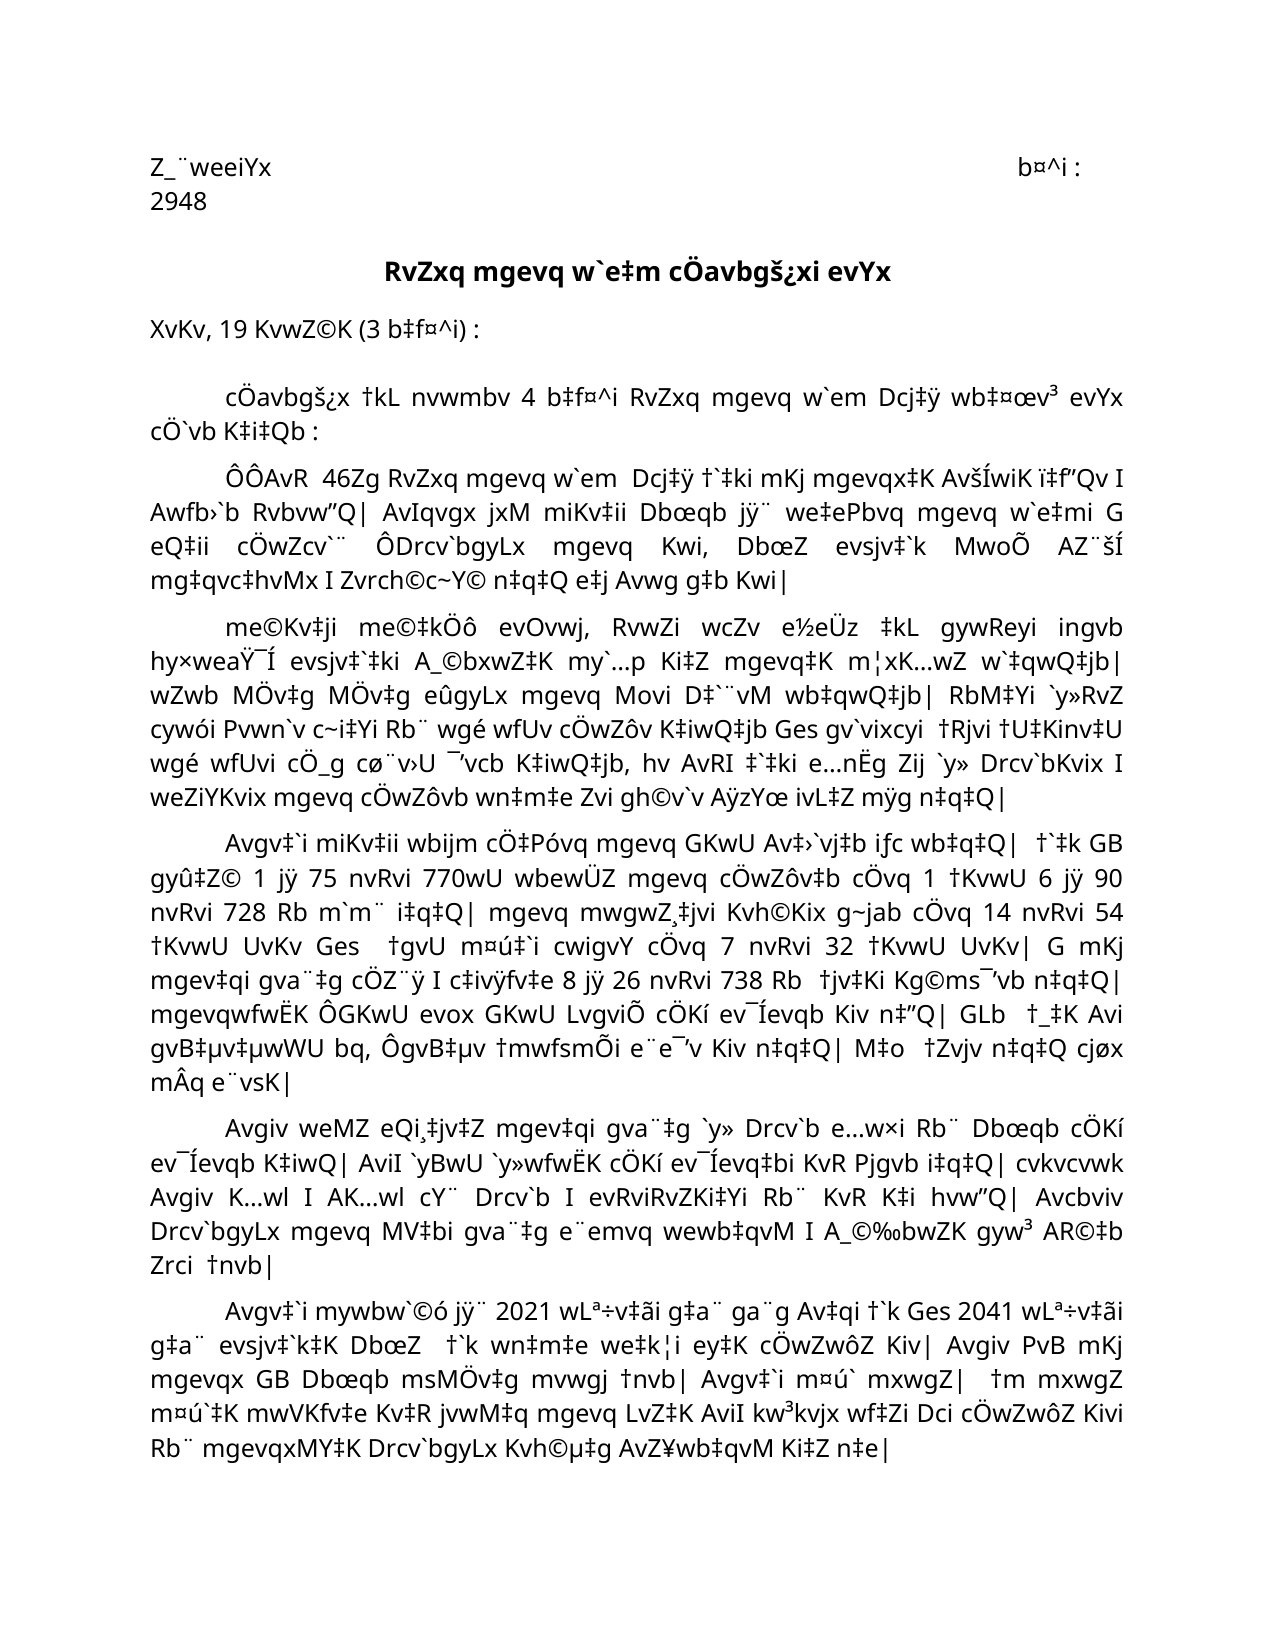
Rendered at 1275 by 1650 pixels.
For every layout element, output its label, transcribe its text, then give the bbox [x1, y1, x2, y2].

text Z_¨weeiYx b¤^i : 2948 [150, 150, 1125, 218]
text RvZxq mgevq w`e‡m cÖavbgš¿xi evYx [150, 252, 1125, 289]
text Avgv‡`i mywbw`©ó jÿ¨ 2021 wLª÷v‡ãi g‡a¨ ga¨g Av‡qi †`k Ges 2041 wLª÷v‡ãi g‡a¨ evsjv‡`k‡K DbœZ †`k wn‡m‡e we‡k¦i ey‡K cÖwZwôZ Kiv| Avgiv PvB mKj mgevqx GB Dbœqb msMÖv‡g mvwgj †nvb| Avgv‡`i m¤ú` mxwgZ| †m mxwgZ m¤ú`‡K mwVKfv‡e Kv‡R jvwM‡q mgevq LvZ‡K AviI kw³kvjx wf‡Zi Dci cÖwZwôZ Kivi Rb¨ mgevqxMY‡K Drcv`bgyLx Kvh©µ‡g AvZ¥wb‡qvM Ki‡Z n‡e| [150, 1294, 1125, 1464]
text Avgv‡`i miKv‡ii wbijm cÖ‡Póvq mgevq GKwU Av‡›`vj‡b iƒc wb‡q‡Q| †`‡k GB gyû‡Z© 1 jÿ 75 nvRvi 770wU wbewÜZ mgevq cÖwZôv‡b cÖvq 1 †KvwU 6 jÿ 90 nvRvi 728 Rb m`m¨ i‡q‡Q| mgevq mwgwZ¸‡jvi Kvh©Kix g~jab cÖvq 14 nvRvi 54 †KvwU UvKv Ges †gvU m¤ú‡`i cwigvY cÖvq 7 nvRvi 32 †KvwU UvKv| G mKj mgev‡qi gva¨‡g cÖZ¨ÿ I c‡ivÿfv‡e 8 jÿ 26 nvRvi 738 Rb †jv‡Ki Kg©ms¯’vb n‡q‡Q| mgevqwfwËK ÔGKwU evox GKwU LvgviÕ cÖKí ev¯Íevqb Kiv n‡”Q| GLb †_‡K Avi gvB‡µv‡µwWU bq, ÔgvB‡µv †mwfsmÕi e¨e¯’v Kiv n‡q‡Q| M‡o †Zvjv n‡q‡Q cjøx mÂq e¨vsK| [150, 826, 1125, 1099]
text XvKv, 19 KvwZ©K (3 b‡f¤^i) : [150, 312, 1125, 346]
text Avgiv weMZ eQi¸‡jv‡Z mgev‡qi gva¨‡g `y» Drcv`b e…w×i Rb¨ Dbœqb cÖKí ev¯Íevqb K‡iwQ| AviI `yBwU `y»wfwËK cÖKí ev¯Íevq‡bi KvR Pjgvb i‡q‡Q| cvkvcvwk Avgiv K…wl I AK…wl cY¨ Drcv`b I evRviRvZKi‡Yi Rb¨ KvR K‡i hvw”Q| Avcbviv Drcv`bgyLx mgevq MV‡bi gva¨‡g e¨emvq wewb‡qvM I A_©‰bwZK gyw³ AR©‡b Zrci †nvb| [150, 1111, 1125, 1281]
text cÖavbgš¿x †kL nvwmbv 4 b‡f¤^i RvZxq mgevq w`em Dcj‡ÿ wb‡¤œv³ evYx cÖ`vb K‡i‡Qb : [150, 380, 1125, 448]
text me©Kv‡ji me©‡kÖô evOvwj, RvwZi wcZv e½eÜz ‡kL gywReyi ingvb hy×weaŸ¯Í evsjv‡`‡ki A_©bxwZ‡K my`…p Ki‡Z mgevq‡K m¦xK…wZ w`‡qwQ‡jb| wZwb MÖv‡g MÖv‡g eûgyLx mgevq Movi D‡`¨vM wb‡qwQ‡jb| RbM‡Yi `y»RvZ cywói Pvwn`v c~i‡Yi Rb¨ wgé wfUv cÖwZôv K‡iwQ‡jb Ges gv`vixcyi †Rjvi †U‡Kinv‡U wgé wfUvi cÖ_g cø¨v›U ¯’vcb K‡iwQ‡jb, hv AvRI ‡`‡ki e…nËg Zij `y» Drcv`bKvix I weZiYKvix mgevq cÖwZôvb wn‡m‡e Zvi gh©v`v AÿzYœ ivL‡Z mÿg n‡q‡Q| [150, 609, 1125, 814]
text ÔÔAvR 46Zg RvZxq mgevq w`em Dcj‡ÿ †`‡ki mKj mgevqx‡K AvšÍwiK ï‡f”Qv I Awfb›`b Rvbvw”Q| AvIqvgx jxM miKv‡ii Dbœqb jÿ¨ we‡ePbvq mgevq w`e‡mi G eQ‡ii cÖwZcv`¨ ÔDrcv`bgyLx mgevq Kwi, DbœZ evsjv‡`k MwoÕ AZ¨šÍ mg‡qvc‡hvMx I Zvrch©c~Y© n‡q‡Q e‡j Avwg g‡b Kwi| [150, 461, 1125, 597]
